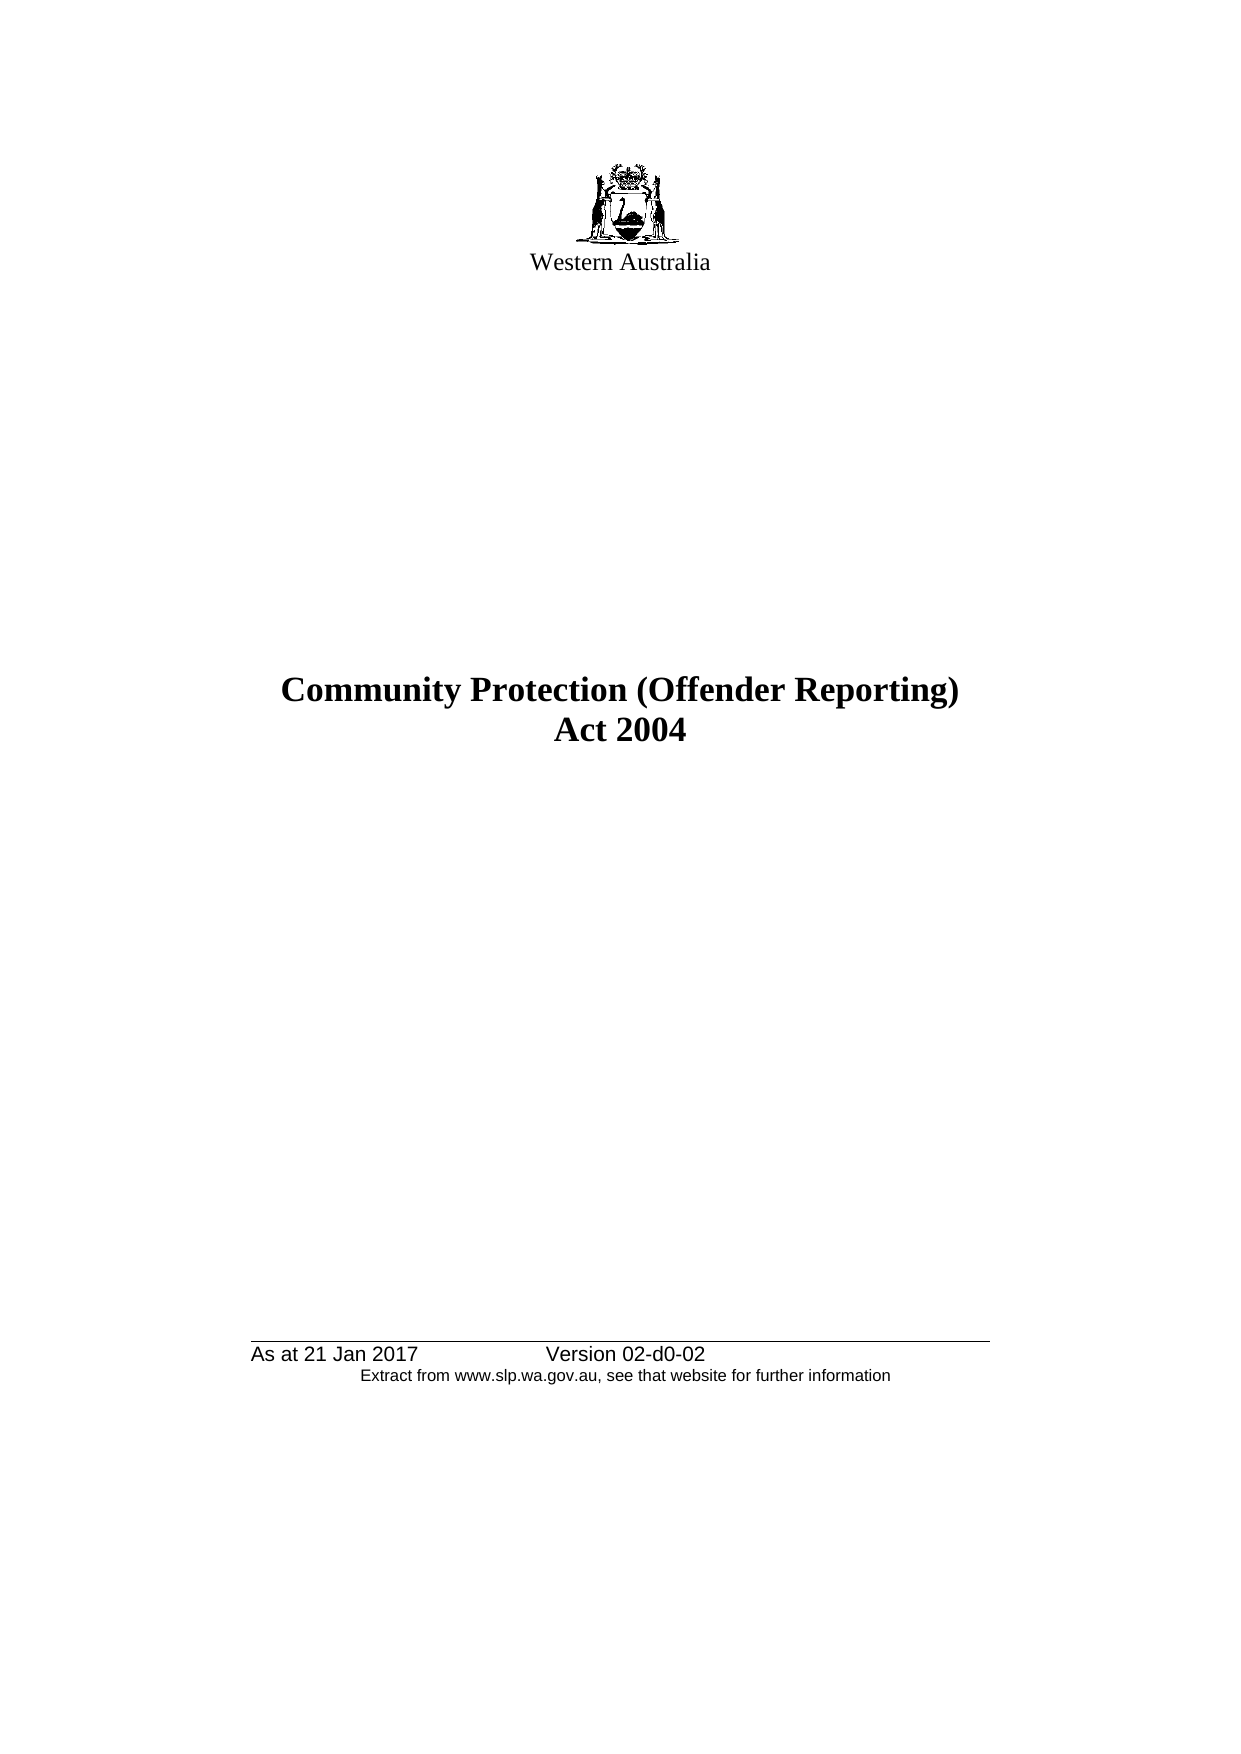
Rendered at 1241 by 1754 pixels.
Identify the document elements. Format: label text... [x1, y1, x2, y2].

text Western Australia [251, 247, 990, 276]
picture [575, 162, 679, 246]
text Community Protection (Offender Reporting) Act 2004 [251, 668, 990, 749]
